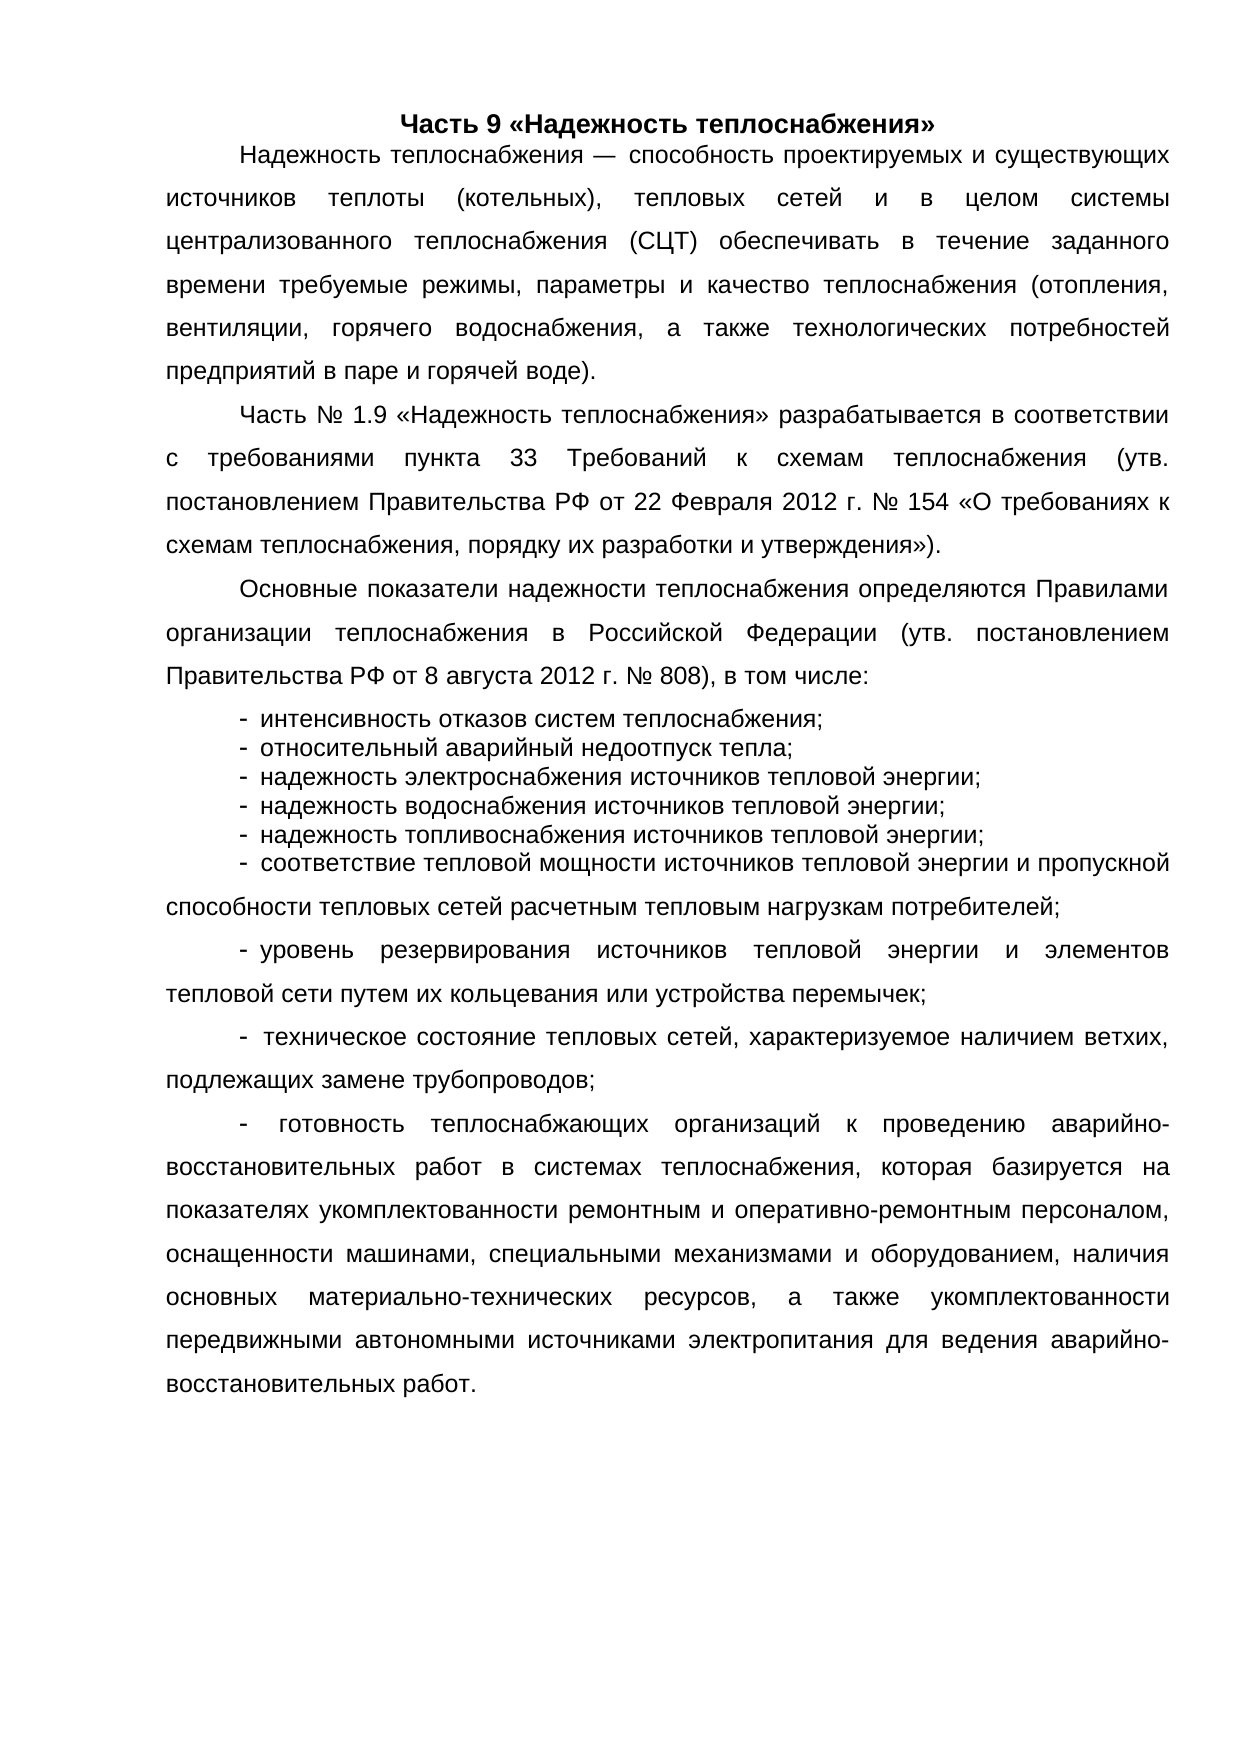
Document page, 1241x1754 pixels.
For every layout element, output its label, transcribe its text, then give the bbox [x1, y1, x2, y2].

text Надежность теплоснабжения – способность проектируемых и существующих источников теплоты (котельных), тепловых сетей и в целом системы централизованного теплоснабжения (СЦТ) обеспечивать в течение заданного времени требуемые режимы, параметры и качество теплоснабжения (отопления, вентиляции, горячего водоснабжения, а также технологических потребностей предприятий в паре и горячей воде). [166, 139, 1170, 385]
list надежность топливоснабжения источников тепловой энергии; [239, 819, 1182, 848]
text Часть № 1.9 «Надежность теплоснабжения» разрабатывается в соответствии с требованиями пункта 33 Требований к схемам теплоснабжения (утв. постановлением Правительства РФ от 22 Февраля 2012 г. № 154 «О требованиях к схемам теплоснабжения, порядку их разработки и утверждения»). [166, 399, 1169, 559]
list техническое состояние тепловых сетей, характеризуемое наличием ветхих, подлежащих замене трубопроводов; [166, 1022, 1169, 1094]
list относительный аварийный недоотпуск тепла; [239, 733, 1182, 762]
list надежность электроснабжения источников тепловой энергии; [239, 762, 1182, 791]
list соответствие тепловой мощности источников тепловой энергии и пропускной способности тепловых сетей расчетным тепловым нагрузкам потребителей; [166, 848, 1170, 921]
list готовность теплоснабжающих организаций к проведению аварийно- восстановительных работ в системах теплоснабжения, которая базируется на показателях укомплектованности ремонтным и оперативно-ремонтным персоналом, оснащенности машинами, специальными механизмами и оборудованием, наличия основных материально-технических ресурсов, а также укомплектованности передвижными автономными источниками электропитания для ведения аварийно- восстановительных работ. [166, 1109, 1170, 1398]
subtitle Часть 9 «Надежность теплоснабжения» [399, 108, 936, 139]
list интенсивность отказов систем теплоснабжения; [239, 704, 1182, 733]
list надежность водоснабжения источников тепловой энергии; [239, 791, 1182, 819]
list уровень резервирования источников тепловой энергии и элементов тепловой сети путем их кольцевания или устройства перемычек; [166, 935, 1169, 1007]
text Основные показатели надежности теплоснабжения определяются Правилами организации теплоснабжения в Российской Федерации (утв. постановлением Правительства РФ от 8 августа 2012 г. № 808), в том числе: [166, 574, 1169, 689]
